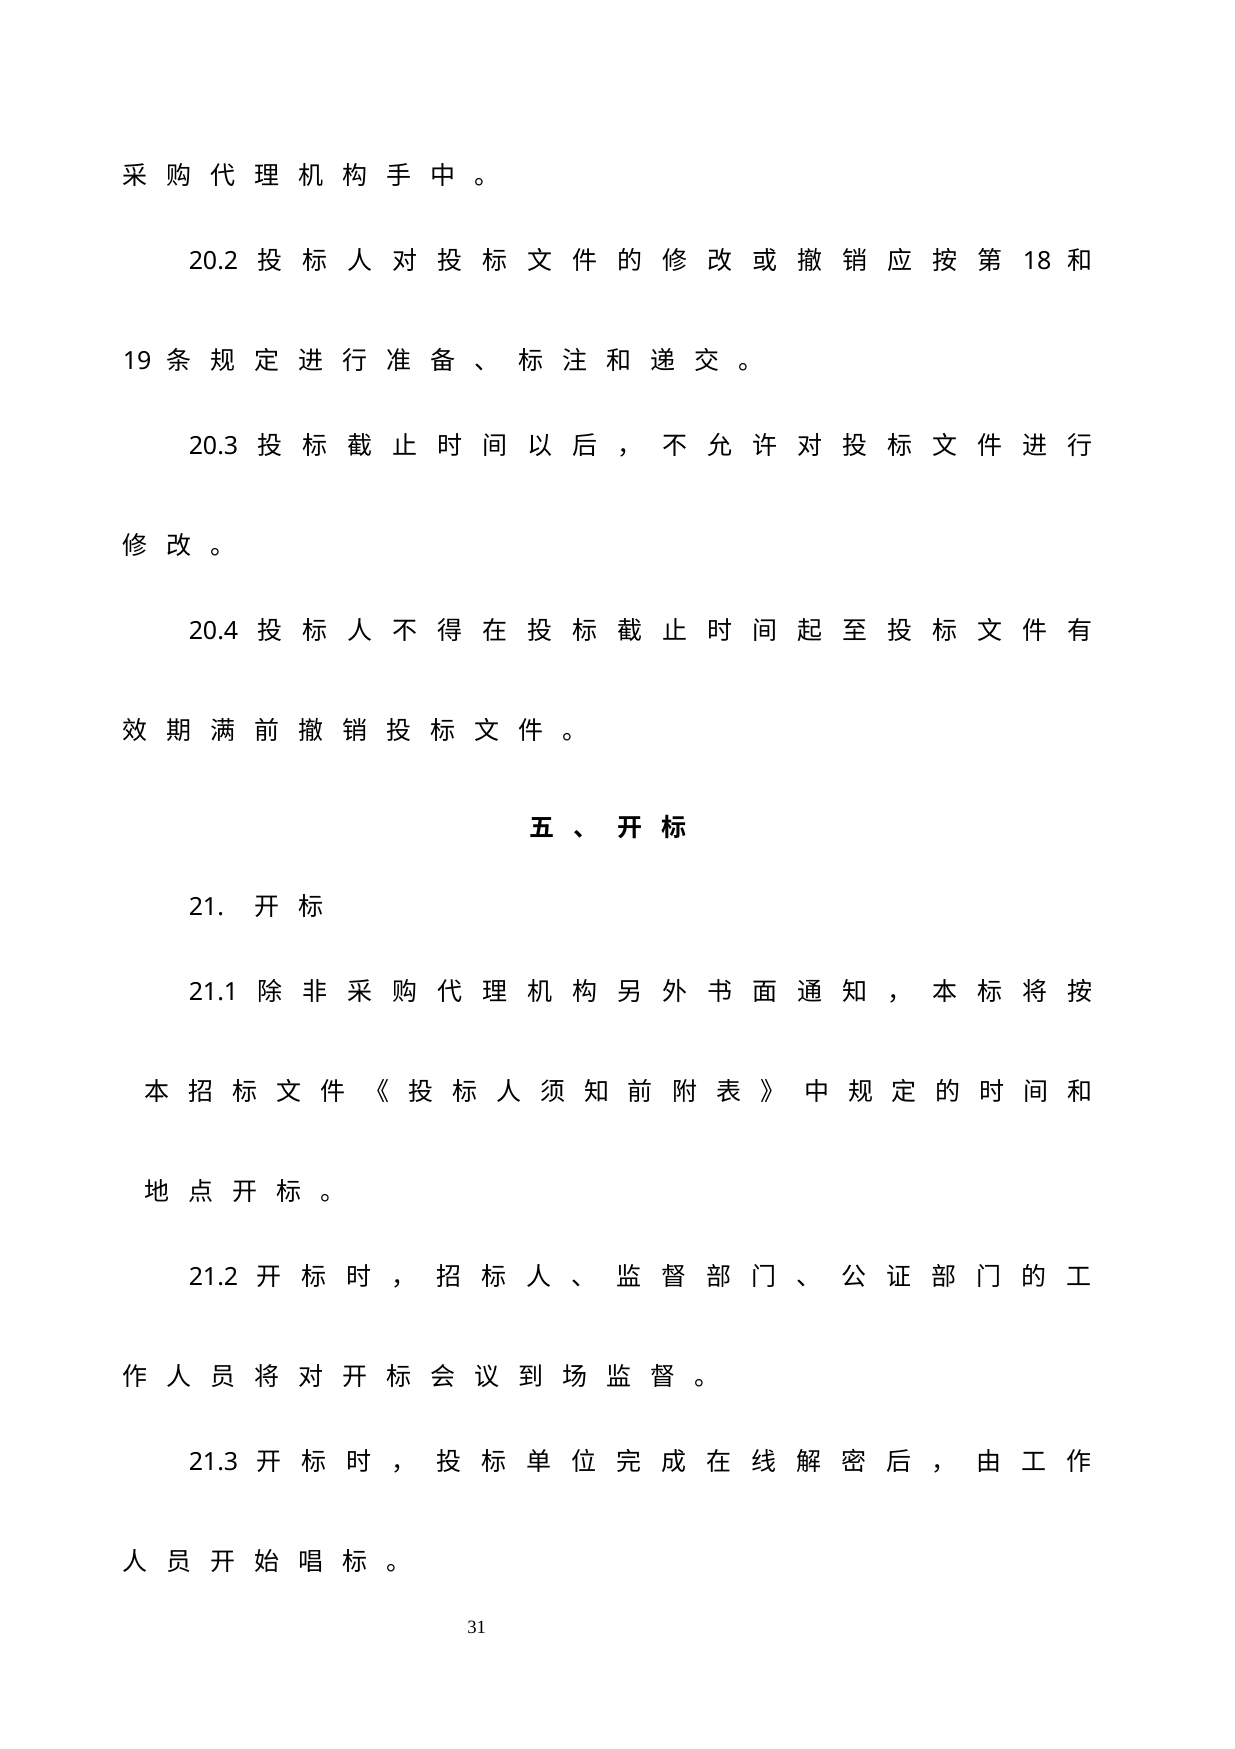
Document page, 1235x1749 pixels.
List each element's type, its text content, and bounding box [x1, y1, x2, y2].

text 21. 开标 [123, 871, 1112, 938]
text 21.1 除非采购代理机构另外书面通知，本标将按本招标文件《投标人须知前附表》中规定的时间和地点开标。 [123, 956, 1112, 1223]
text 21.3 开标时，投标单位完成在线解密后，由工作人员开始唱标。 [123, 1426, 1112, 1592]
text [123, 141, 1112, 207]
text 20.3 投标截止时间以后，不允许对投标文件进行修改。 [123, 410, 1112, 577]
text 五、开标 [123, 792, 1112, 859]
text 21.2 开标时，招标人、监督部门、公证部门的工作人员将对开标会议到场监督。 [123, 1241, 1112, 1408]
text 20.4 投标人不得在投标截止时间起至投标文件有效期满前撤销投标文件。 [123, 595, 1112, 762]
text 20.2 投标人对投标文件的修改或撤销应按第18和19条规定进行准备、标注和递交。 [123, 225, 1112, 392]
